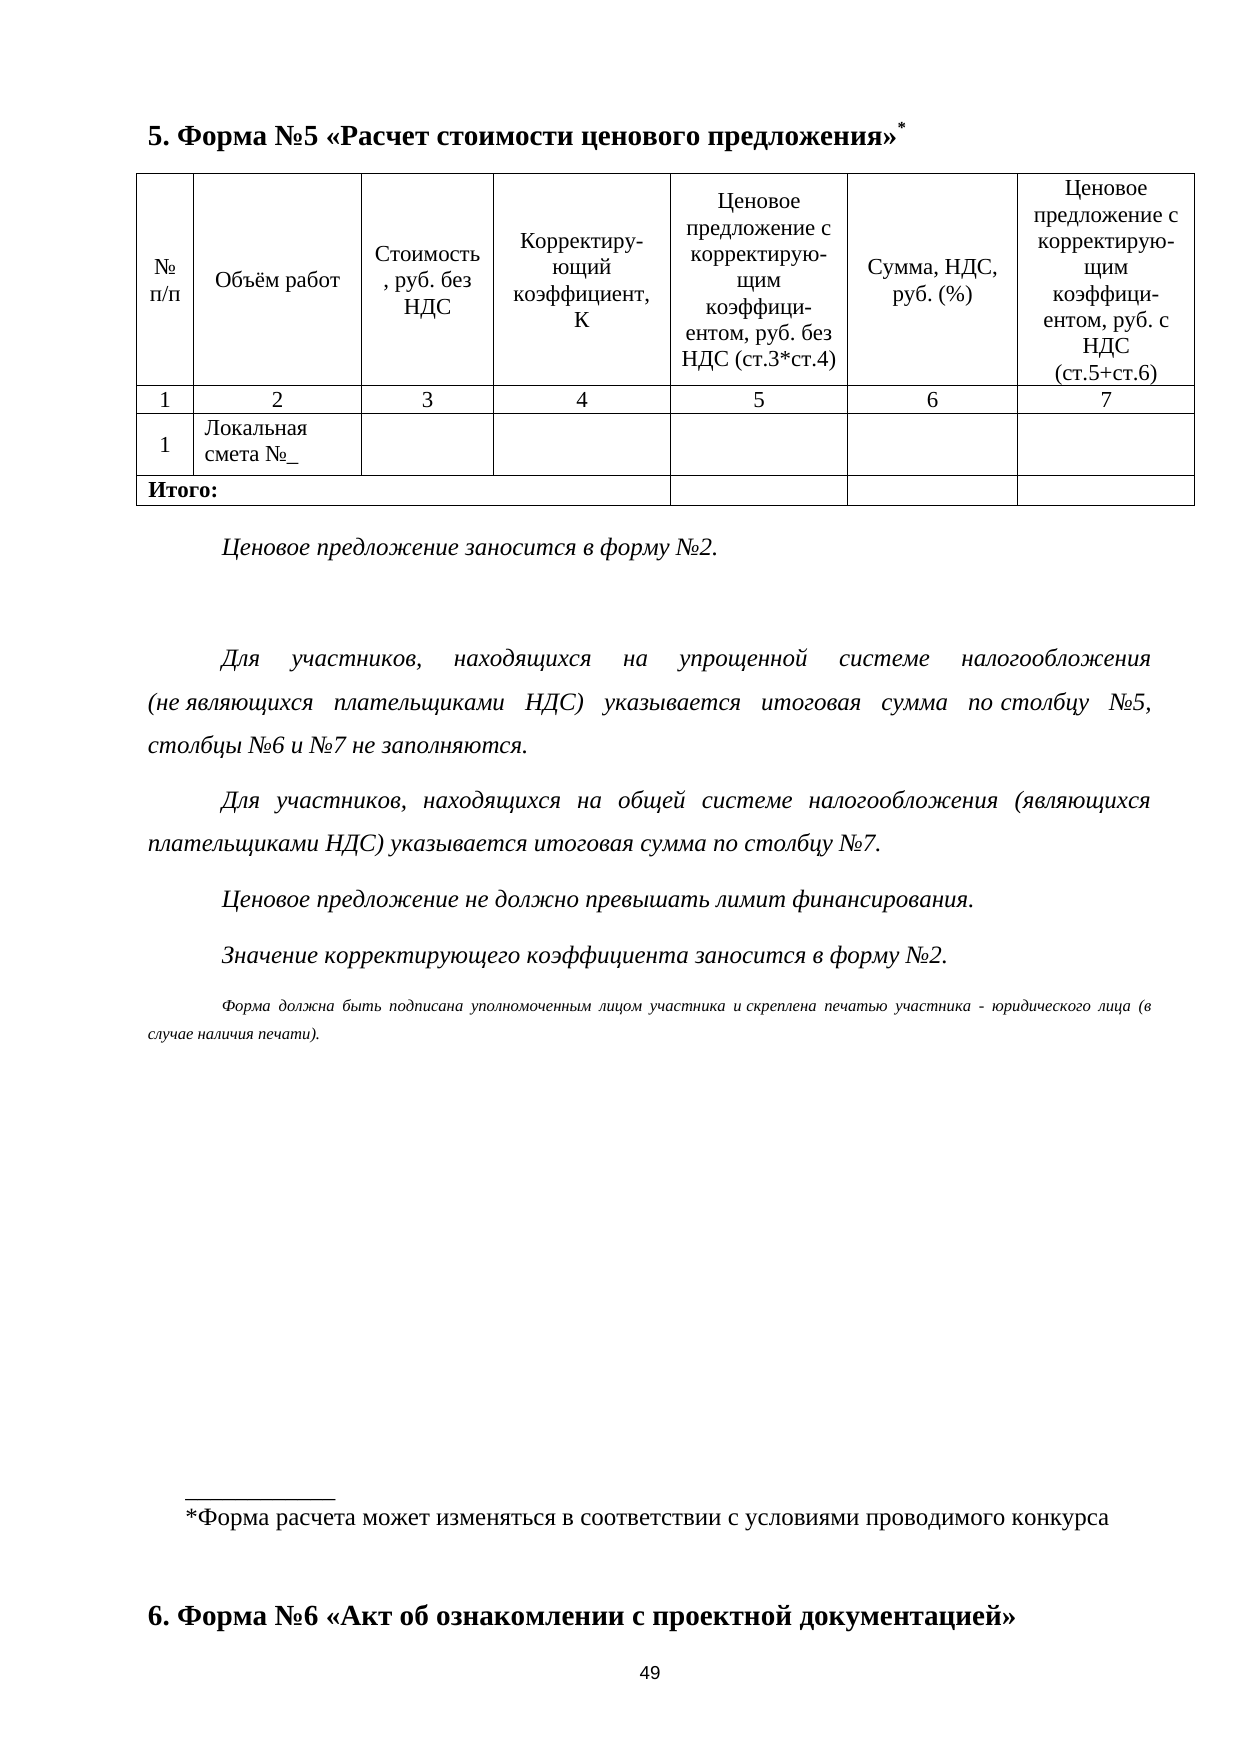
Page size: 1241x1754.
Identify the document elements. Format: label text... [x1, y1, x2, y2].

table_cell [671, 476, 847, 505]
table_cell [848, 414, 1017, 475]
table_cell 6 [848, 386, 1017, 412]
text Ценовое предложение заносится в форму №2. [148, 532, 1152, 561]
table_header Ценовое предложение с корректирую-щим коэффици-ентом, руб. с НДС (ст.5+ст.6) [1018, 174, 1194, 385]
table_cell [494, 414, 670, 475]
text Ценовое предложение не должно превышать лимит финансирования. [148, 884, 1152, 913]
table_cell 3 [362, 386, 493, 412]
table_header Корректиру-ющий коэффициент, К [494, 174, 670, 385]
table_cell 2 [194, 386, 361, 412]
table_cell [1018, 414, 1194, 475]
table_cell 1 [137, 386, 193, 412]
table_cell [362, 414, 493, 475]
text Для участников, находящихся на упрощенной системе налогообложения (не являющихся плательщиками НДС) указывается итоговая сумма по столбцу №5, столбцы №6 и №7 не заполняются. [148, 643, 1152, 758]
table_header Сумма, НДС, руб. (%) [848, 174, 1017, 385]
table_cell 5 [671, 386, 847, 412]
table_cell [671, 414, 847, 475]
text 5. Форма №5 «Расчет стоимости ценового предложения»* [148, 118, 1152, 152]
text ____________ [185, 1474, 1152, 1502]
table_cell Локальная смета №_ [194, 414, 361, 475]
table_cell [848, 476, 1017, 505]
table_header № п/п [137, 174, 193, 385]
table_cell Итого: [137, 476, 670, 505]
table_header Ценовое предложение с корректирую-щим коэффици-ентом, руб. без НДС (ст.3*ст.4) [671, 174, 847, 385]
text Форма должна быть подписана уполномоченным лицом участника и скреплена печатью участника - юридического лица (в случае наличия печати). [148, 995, 1152, 1043]
table_cell 7 [1018, 386, 1194, 412]
text *Форма расчета может изменяться в соответствии с условиями проводимого конкурса [185, 1502, 1152, 1531]
text Для участников, находящихся на общей системе налогообложения (являющихся плательщиками НДС) указывается итоговая сумма по столбцу №7. [148, 785, 1152, 857]
text Значение корректирующего коэффициента заносится в форму №2. [148, 940, 1152, 968]
table_header Стоимость, руб. без НДС [362, 174, 493, 385]
table_cell [1018, 476, 1194, 505]
table_header Объём работ [194, 174, 361, 385]
text 6. Форма №6 «Акт об ознакомлении с проектной документацией» [148, 1598, 1152, 1632]
table_cell 4 [494, 386, 670, 412]
table_cell 1 [137, 414, 193, 475]
